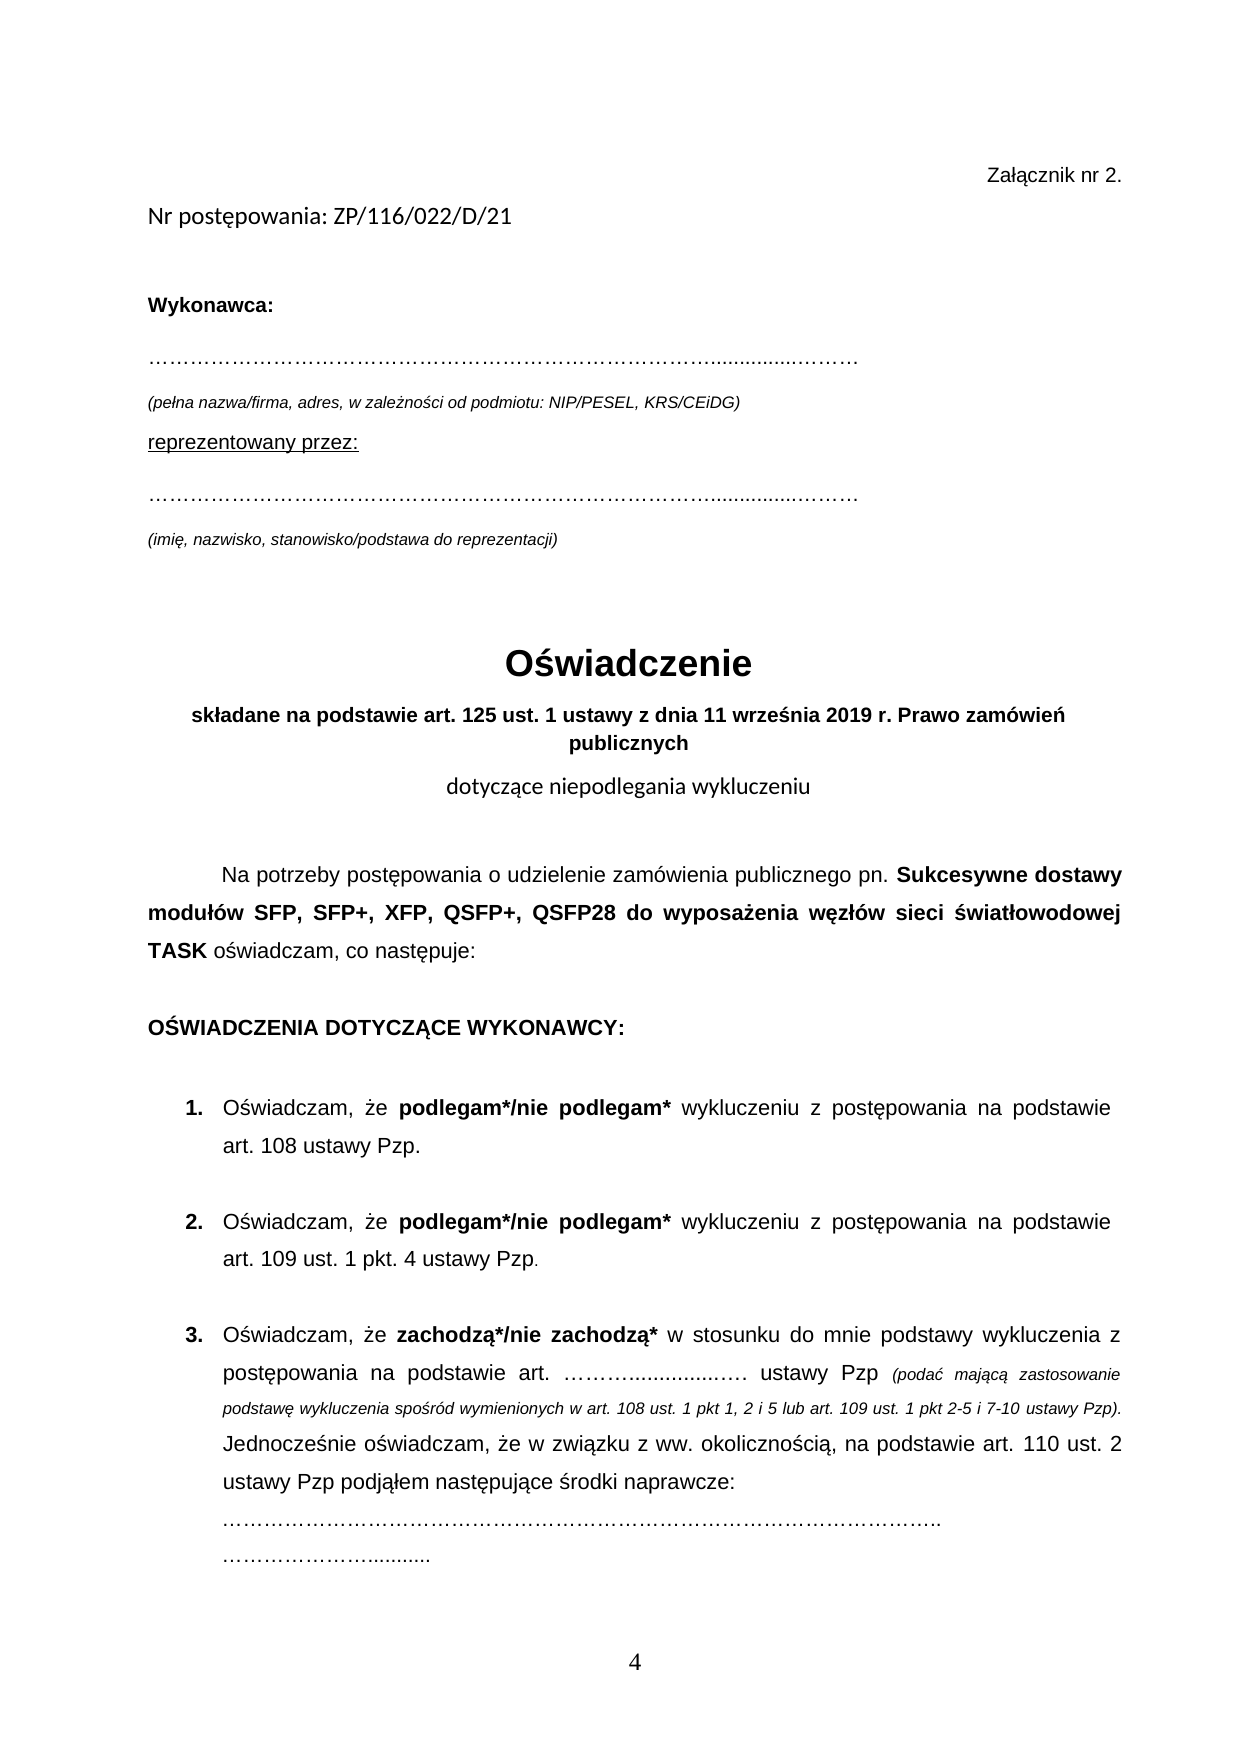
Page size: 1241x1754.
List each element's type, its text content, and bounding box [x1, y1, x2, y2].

text ………………………………………………………………………...............……… [148, 482, 1122, 506]
text ………………………………………………………………………...............……… [148, 345, 1122, 369]
list Oświadczam, że podlegam*/nie podlegam* wykluczeniu z postępowania na podstawie art. 109 ust. 1 pkt. 4 ustawy Pzp. [185, 1208, 1122, 1272]
list Oświadczam, że zachodzą*/nie zachodzą* w stosunku do mnie podstawy wykluczenia z postępowania na podstawie art. ………...............…. ustawy Pzp (podać mającą zastosowanie podstawę wykluczenia spośród wymienionych w art. 108 ust. 1 pkt 1, 2 i 5 lub art. 109 ust. 1 pkt 2-5 i 7-10 ustawy Pzp). Jednocześnie oświadczam, że w związku z ww. okolicznością, na podstawie art. 110 ust. 2 ustawy Pzp podjąłem następujące środki naprawcze: [185, 1322, 1122, 1494]
text Oświadczenie [148, 641, 1109, 684]
text reprezentowany przez: [148, 430, 1122, 454]
text Na potrzeby postępowania o udzielenie zamówienia publicznego pn. Sukcesywne dostawy modułów SFP, SFP+, XFP, QSFP+, QSFP28 do wyposażenia węzłów sieci światłowodowej TASK oświadczam, co następuje: [148, 862, 1122, 963]
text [221, 1507, 1122, 1567]
text Wykonawca: [148, 293, 1122, 317]
text OŚWIADCZENIA DOTYCZĄCE WYKONAWCY: [148, 1015, 1122, 1041]
text dotyczące niepodlegania wykluczeniu [148, 771, 1109, 800]
text Nr postępowania: ZP/116/022/D/21 [148, 200, 1122, 231]
text (pełna nazwa/firma, adres, w zależności od podmiotu: NIP/PESEL, KRS/CEiDG) [148, 393, 1122, 412]
list Oświadczam, że podlegam*/nie podlegam* wykluczeniu z postępowania na podstawie art. 108 ustawy Pzp. [185, 1095, 1122, 1158]
text składane na podstawie art. 125 ust. 1 ustawy z dnia 11 września 2019 r. Prawo zamówień publicznych [148, 703, 1109, 755]
text (imię, nazwisko, stanowisko/podstawa do reprezentacji) [148, 529, 1122, 549]
text Załącznik nr 2. [192, 162, 1122, 186]
